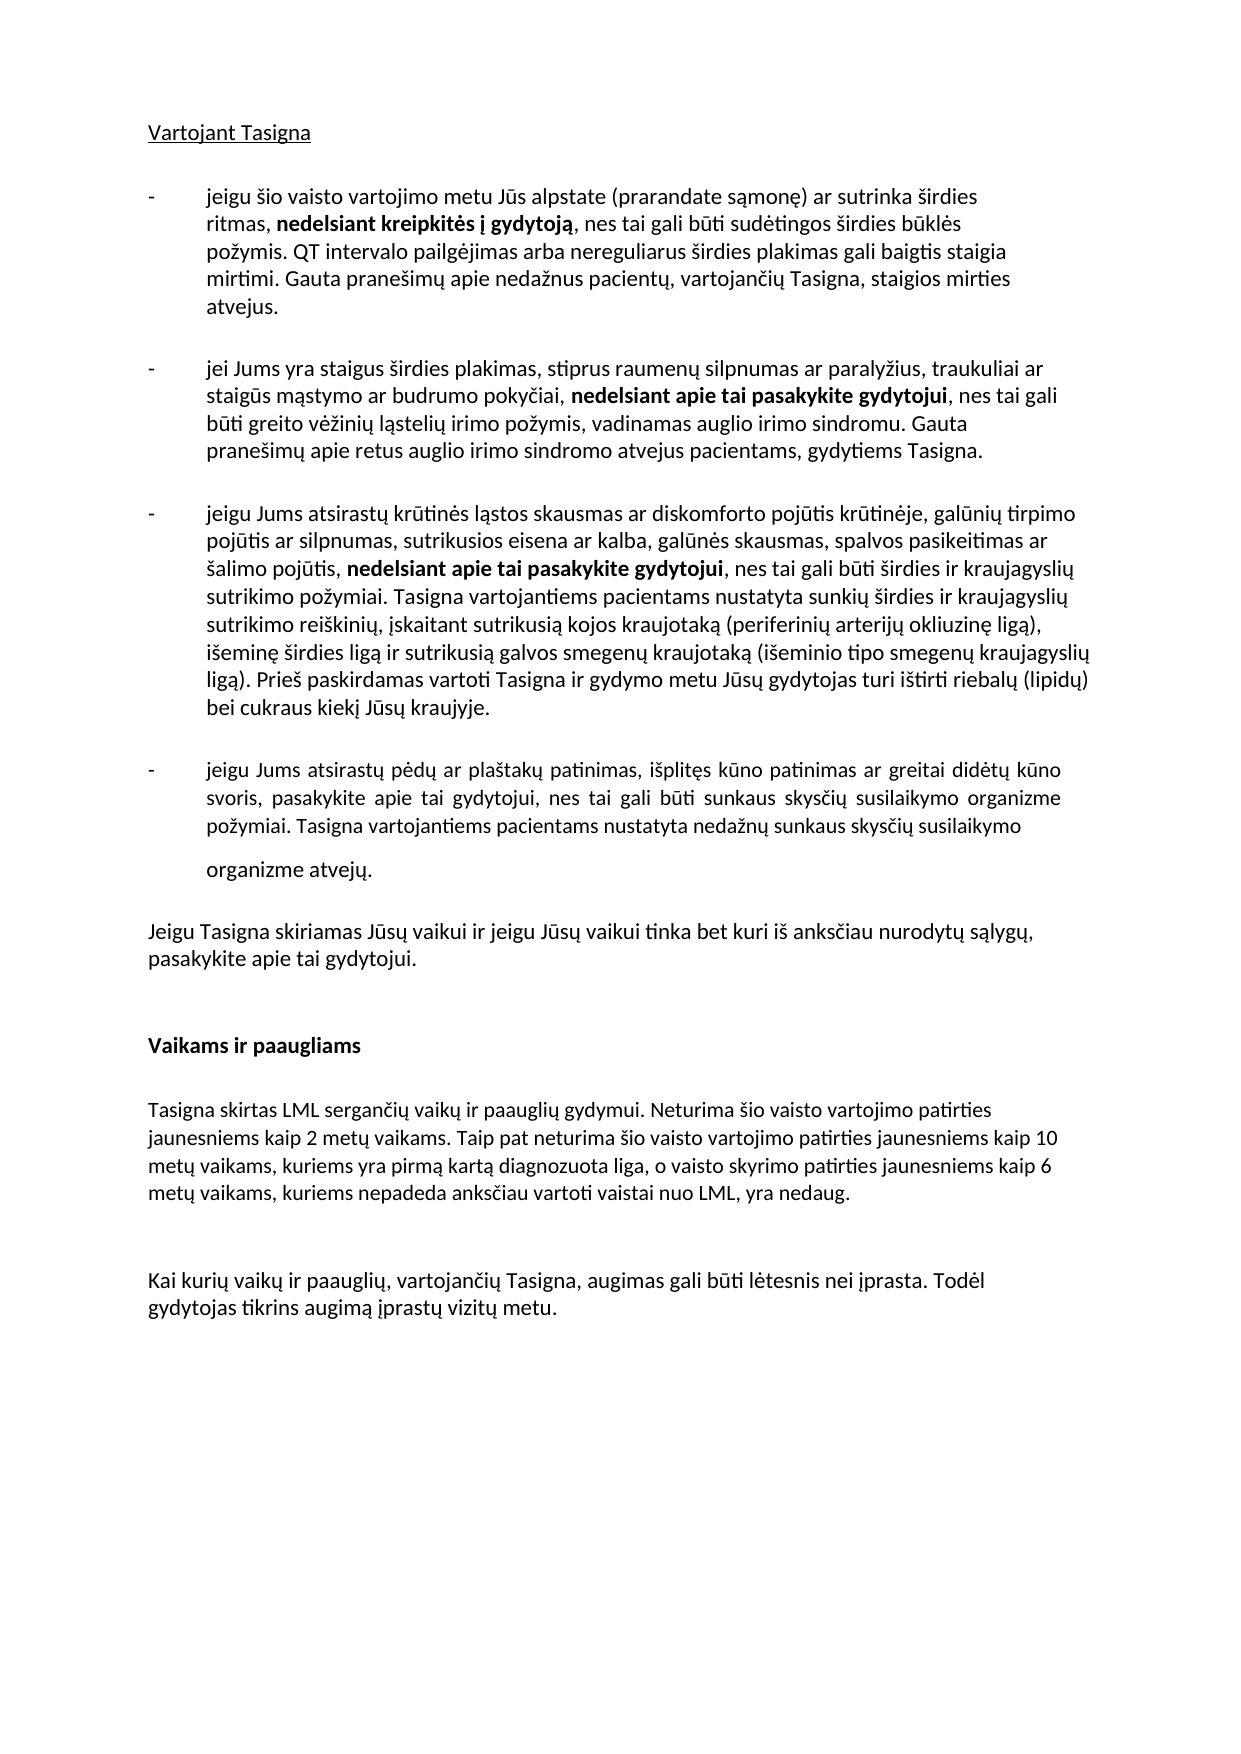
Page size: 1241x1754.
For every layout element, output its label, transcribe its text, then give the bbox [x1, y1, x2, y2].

list jeigu Jums atsirastų pėdų ar plaštakų patinimas, išplitęs kūno patinimas ar greitai didėtų kūno svoris, pasakykite apie tai gydytojui, nes tai gali būti sunkaus skysčių susilaikymo organizme požymiai. Tasigna vartojantiems pacientams nustatyta nedažnų sunkaus skysčių susilaikymo [148, 756, 1062, 838]
text Kai kurių vaikų ir paauglių, vartojančių Tasigna, augimas gali būti lėtesnis nei įprasta. Todėl gydytojas tikrins augimą įprastų vizitų metu. [148, 1267, 998, 1321]
text Vaikams ir paaugliams [148, 1032, 1092, 1059]
list jeigu šio vaisto vartojimo metu Jūs alpstate (prarandate sąmonę) ar sutrinka širdies ritmas, nedelsiant kreipkitės į gydytoją, nes tai gali būti sudėtingos širdies būklės požymis. QT intervalo pailgėjimas arba nereguliarus širdies plakimas gali baigtis staigia mirtimi. Gauta pranešimų apie nedažnus pacientų, vartojančių Tasigna, staigios mirties atvejus. [148, 182, 1033, 320]
text Vartojant Tasigna [148, 118, 1092, 146]
list jei Jums yra staigus širdies plakimas, stiprus raumenų silpnumas ar paralyžius, traukuliai ar staigūs mąstymo ar budrumo pokyčiai, nedelsiant apie tai pasakykite gydytojui, nes tai gali būti greito vėžinių ląstelių irimo požymis, vadinamas auglio irimo sindromu. Gauta pranešimų apie retus auglio irimo sindromo atvejus pacientams, gydytiems Tasigna. [148, 354, 1073, 464]
text organizme atvejų. [206, 856, 1092, 883]
text Tasigna skirtas LML sergančių vaikų ir paauglių gydymui. Neturima šio vaisto vartojimo patirties jaunesniems kaip 2 metų vaikams. Taip pat neturima šio vaisto vartojimo patirties jaunesniems kaip 10 metų vaikams, kuriems yra pirmą kartą diagnozuota liga, o vaisto skyrimo patirties jaunesniems kaip 6 metų vaikams, kuriems nepadeda anksčiau vartoti vaistai nuo LML, yra nedaug. [148, 1096, 1062, 1206]
text Jeigu Tasigna skiriamas Jūsų vaikui ir jeigu Jūsų vaikui tinka bet kuri iš anksčiau nurodytų sąlygų, pasakykite apie tai gydytojui. [148, 917, 1054, 972]
list jeigu Jums atsirastų krūtinės ląstos skausmas ar diskomforto pojūtis krūtinėje, galūnių tirpimo pojūtis ar silpnumas, sutrikusios eisena ar kalba, galūnės skausmas, spalvos pasikeitimas ar šalimo pojūtis, nedelsiant apie tai pasakykite gydytojui, nes tai gali būti širdies ir kraujagyslių sutrikimo požymiai. Tasigna vartojantiems pacientams nustatyta sunkių širdies ir kraujagyslių sutrikimo reiškinių, įskaitant sutrikusią kojos kraujotaką (periferinių arterijų okliuzinę ligą), išeminę širdies ligą ir sutrikusią galvos smegenų kraujotaką (išeminio tipo smegenų kraujagyslių ligą). Prieš paskirdamas vartoti Tasigna ir gydymo metu Jūsų gydytojas turi ištirti riebalų (lipidų) bei cukraus kiekį Jūsų kraujyje. [148, 499, 1092, 721]
